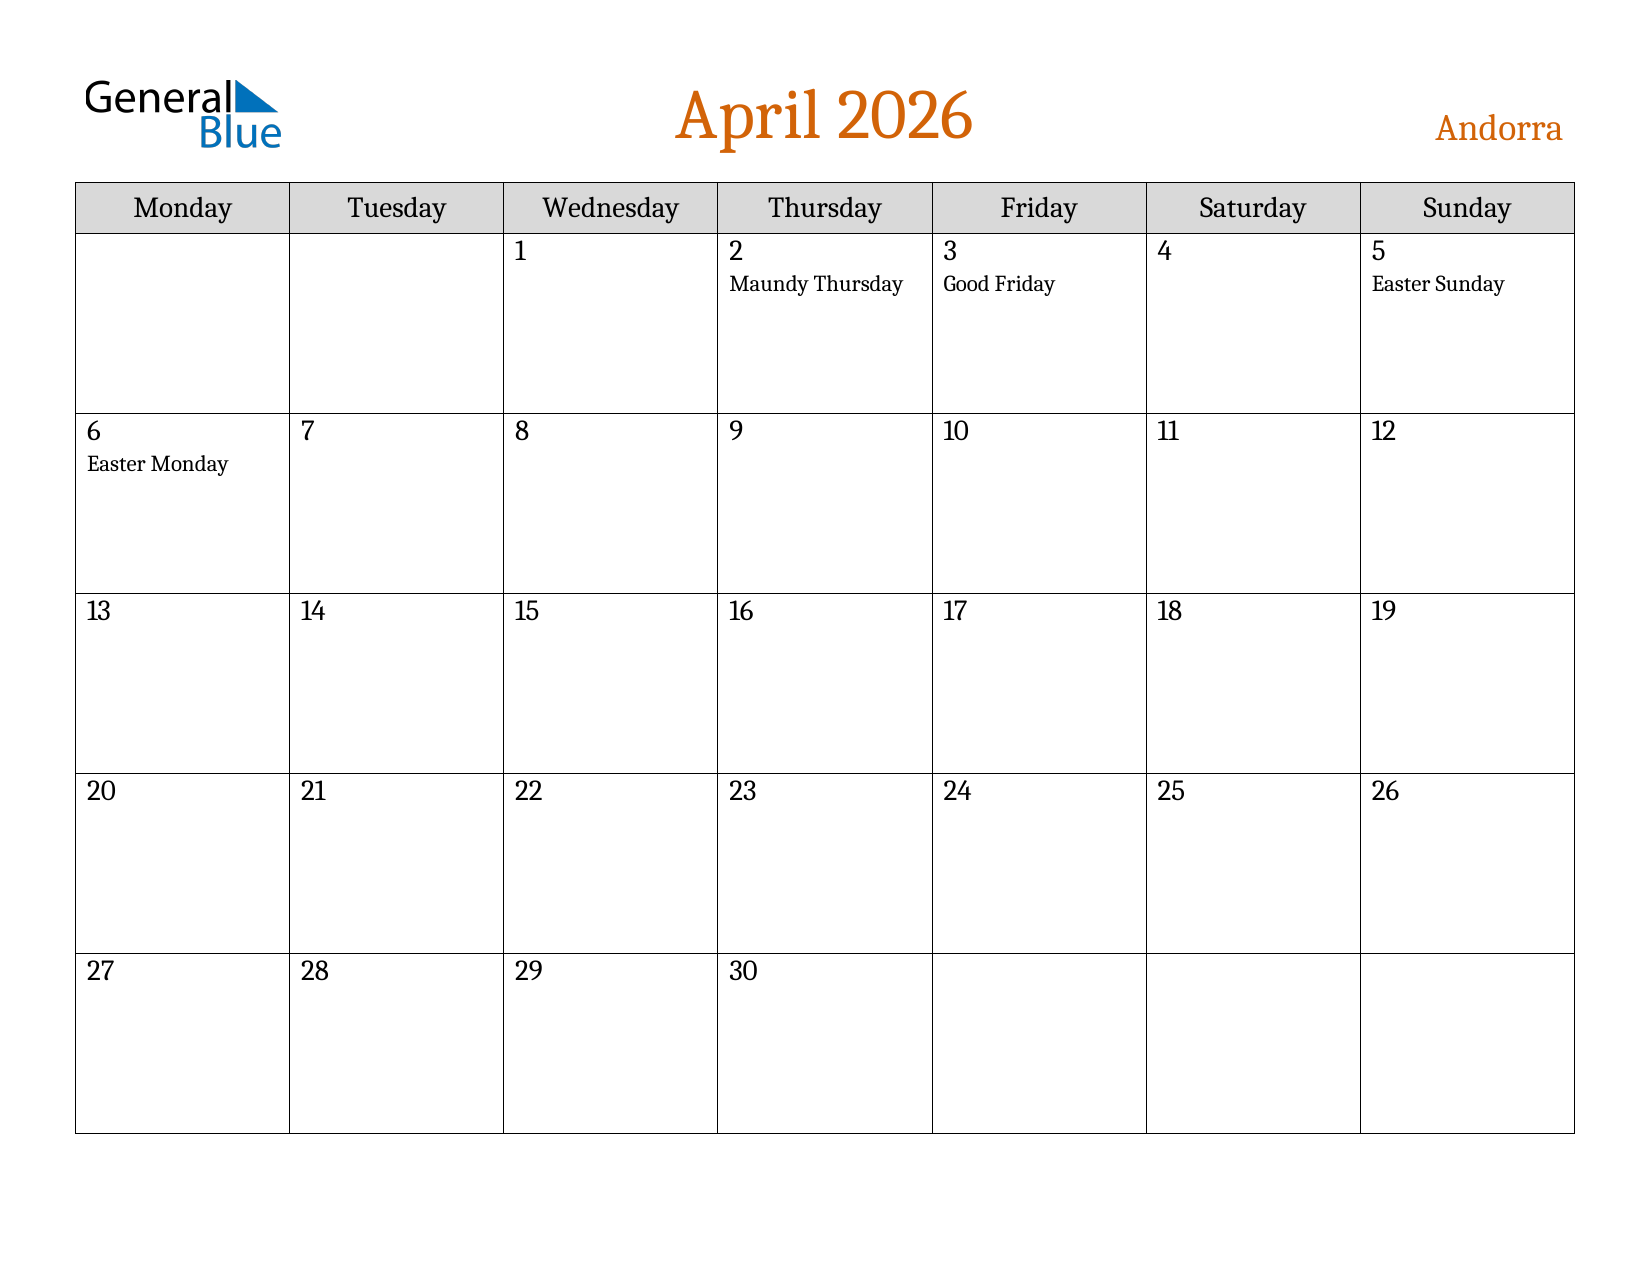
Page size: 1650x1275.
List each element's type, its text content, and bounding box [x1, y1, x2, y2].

table_cell 16 [718, 594, 932, 630]
table_cell [76, 270, 289, 413]
table_cell 11 [1147, 414, 1360, 450]
table_cell Easter Monday [76, 450, 289, 593]
table_cell 26 [1361, 774, 1574, 810]
table_cell [504, 630, 717, 773]
table_cell [718, 810, 932, 953]
table_header Andorra [1146, 75, 1574, 182]
table_cell [1147, 810, 1360, 953]
table_cell Thursday [718, 183, 932, 233]
table_cell [718, 990, 932, 1133]
picture [86, 80, 281, 148]
table_cell [718, 630, 932, 773]
table_cell [933, 630, 1146, 773]
table_cell Saturday [1147, 183, 1360, 233]
table_cell [933, 450, 1146, 593]
table_cell 6 [76, 414, 289, 450]
table_cell [504, 810, 717, 953]
table_cell [1147, 990, 1360, 1133]
table_header [76, 75, 503, 182]
table_cell Easter Sunday [1361, 270, 1574, 413]
table_header April 2026 [504, 75, 1146, 182]
table_cell Friday [933, 183, 1146, 233]
table_cell 2 [718, 234, 932, 270]
table_cell [290, 630, 503, 773]
table_cell 29 [504, 954, 717, 990]
table_cell 28 [290, 954, 503, 990]
table_cell 14 [290, 594, 503, 630]
table_cell Wednesday [504, 183, 717, 233]
table_cell [290, 810, 503, 953]
table_cell [1147, 630, 1360, 773]
table_cell 9 [718, 414, 932, 450]
table_cell [504, 990, 717, 1133]
table_cell 25 [1147, 774, 1360, 810]
table_cell 24 [933, 774, 1146, 810]
table_cell 7 [290, 414, 503, 450]
table_cell [1361, 450, 1574, 593]
table_cell [290, 450, 503, 593]
table_cell [1361, 810, 1574, 953]
table_cell 5 [1361, 234, 1574, 270]
table_cell [1147, 450, 1360, 593]
table_cell 20 [76, 774, 289, 810]
table_cell 22 [504, 774, 717, 810]
table_cell [1147, 954, 1360, 990]
table_cell [76, 234, 289, 270]
table_cell Monday [76, 183, 289, 233]
table_cell [1361, 630, 1574, 773]
table_cell 13 [76, 594, 289, 630]
table_cell 12 [1361, 414, 1574, 450]
table_cell 30 [718, 954, 932, 990]
table_cell Good Friday [933, 270, 1146, 413]
table_cell Tuesday [290, 183, 503, 233]
table_cell [933, 990, 1146, 1133]
table_cell 10 [933, 414, 1146, 450]
table_cell [1361, 990, 1574, 1133]
table_cell 21 [290, 774, 503, 810]
table_cell 15 [504, 594, 717, 630]
table_cell [1361, 954, 1574, 990]
table_cell [933, 810, 1146, 953]
table_cell [290, 234, 503, 270]
table_cell 8 [504, 414, 717, 450]
table_cell 18 [1147, 594, 1360, 630]
table_cell [1147, 270, 1360, 413]
table_cell [718, 450, 932, 593]
table_cell 23 [718, 774, 932, 810]
table_cell Maundy Thursday [718, 270, 932, 413]
table_cell 19 [1361, 594, 1574, 630]
table_cell [290, 270, 503, 413]
table_cell [76, 990, 289, 1133]
table_cell 27 [76, 954, 289, 990]
table_cell [76, 630, 289, 773]
table_cell 17 [933, 594, 1146, 630]
table_cell [290, 990, 503, 1133]
table_cell 3 [933, 234, 1146, 270]
table_cell [76, 810, 289, 953]
table_cell 4 [1147, 234, 1360, 270]
table_cell Sunday [1361, 183, 1574, 233]
table_cell 1 [504, 234, 717, 270]
table_cell [504, 270, 717, 413]
table_cell [933, 954, 1146, 990]
table_cell [504, 450, 717, 593]
